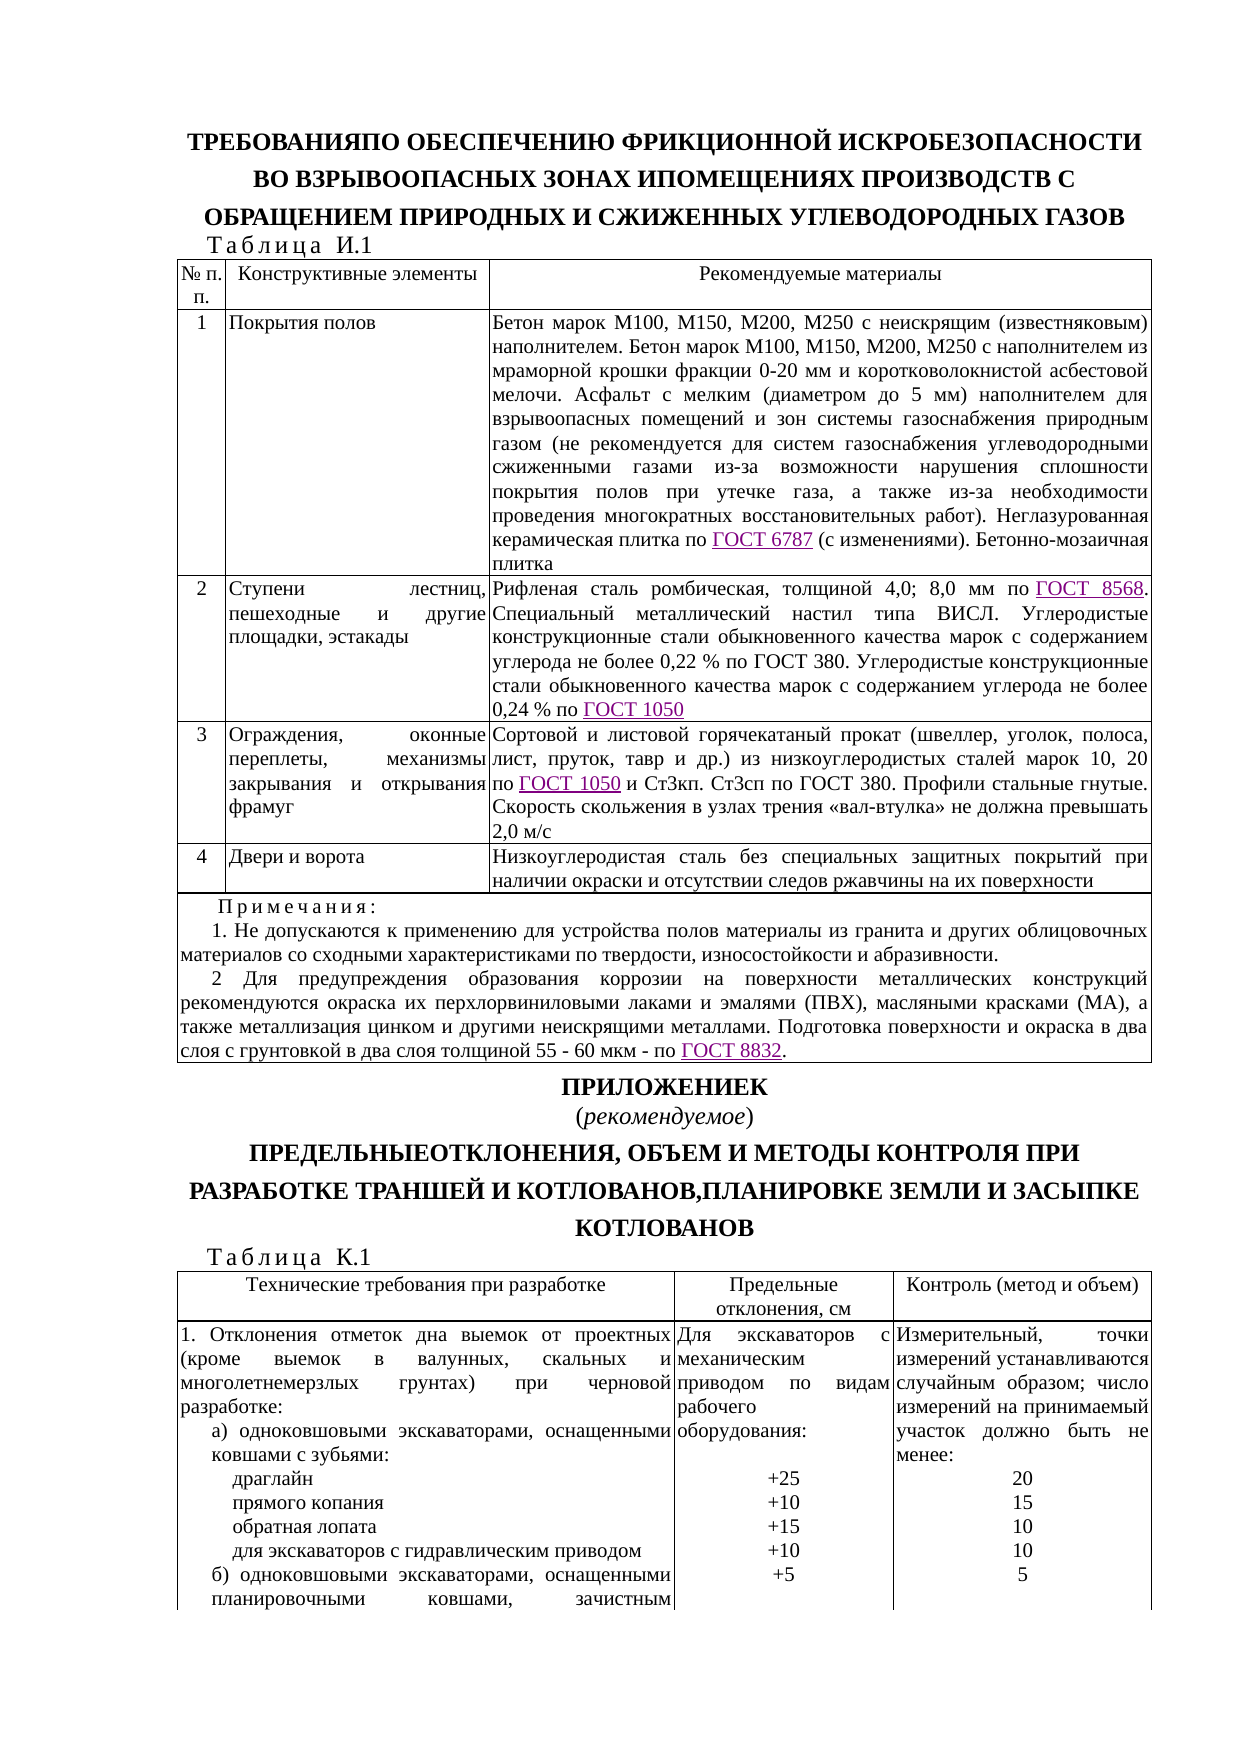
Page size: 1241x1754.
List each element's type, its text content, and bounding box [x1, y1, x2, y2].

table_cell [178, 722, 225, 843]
text Таблица К.1 [177, 1242, 1152, 1271]
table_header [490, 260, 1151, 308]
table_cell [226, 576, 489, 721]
text ПРИЛОЖЕНИЕК [177, 1063, 1152, 1101]
text ПРЕДЕЛЬНЫЕОТКЛОНЕНИЯ, ОБЪЕМ И МЕТОДЫ КОНТРОЛЯ ПРИ РАЗРАБОТКЕ ТРАНШЕЙ И КОТЛОВАНОВ,ПЛАНИРОВКЕ ЗЕМЛИ И ЗАСЫПКЕ КОТЛОВАНОВ [177, 1129, 1152, 1242]
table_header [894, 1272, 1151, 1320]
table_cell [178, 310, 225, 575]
text Таблица И.1 [177, 231, 1152, 259]
text (рекомендуемое) [177, 1101, 1152, 1129]
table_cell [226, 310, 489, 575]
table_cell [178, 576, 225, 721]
text ТРЕБОВАНИЯПО ОБЕСПЕЧЕНИЮ ФРИКЦИОННОЙ ИСКРОБЕЗОПАСНОСТИ ВО ВЗРЫВООПАСНЫХ ЗОНАХ ИПОМЕЩЕНИЯХ ПРОИЗВОДСТВ С ОБРАЩЕНИЕМ ПРИРОДНЫХ И СЖИЖЕННЫХ УГЛЕВОДОРОДНЫХ ГАЗОВ [177, 118, 1152, 231]
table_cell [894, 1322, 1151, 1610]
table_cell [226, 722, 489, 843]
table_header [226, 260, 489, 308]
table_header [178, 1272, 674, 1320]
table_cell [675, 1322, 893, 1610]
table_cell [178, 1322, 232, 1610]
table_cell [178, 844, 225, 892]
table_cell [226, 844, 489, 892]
